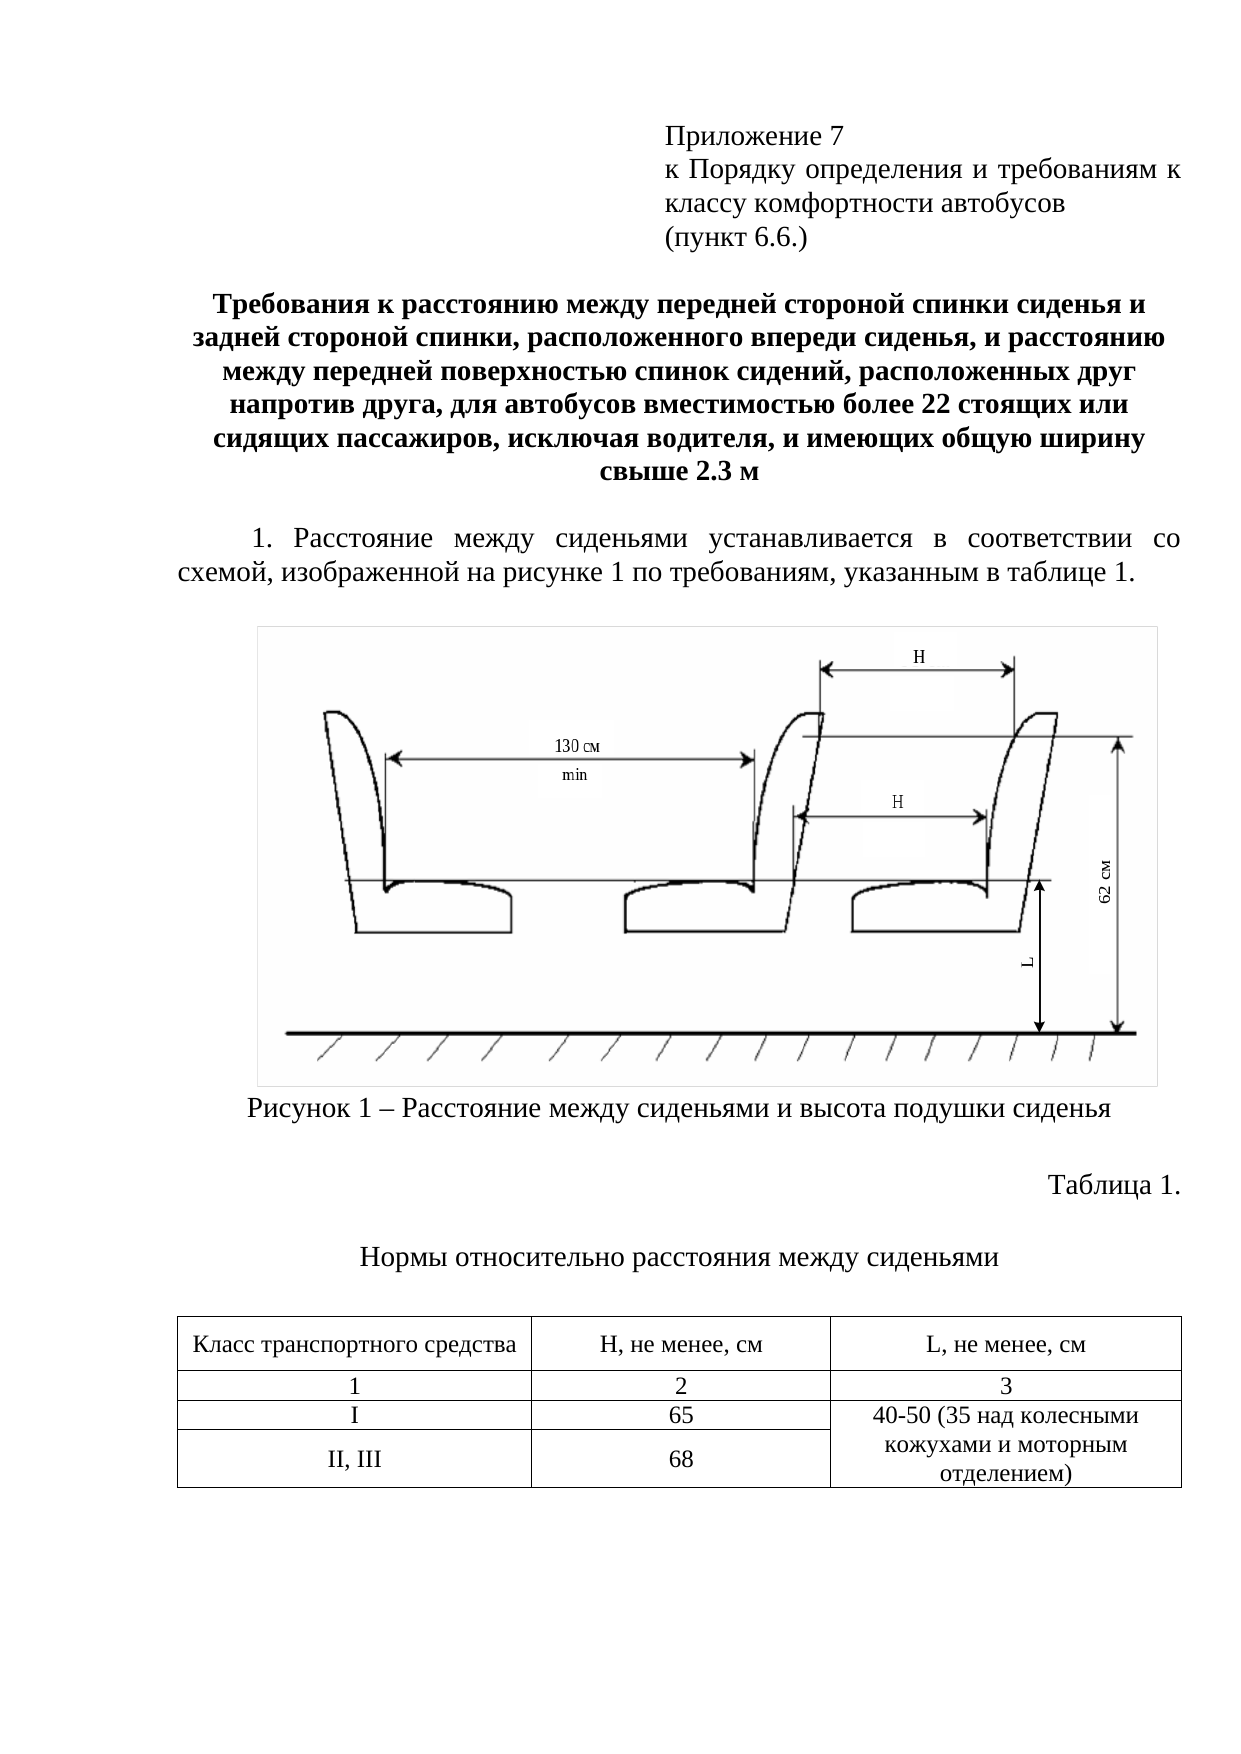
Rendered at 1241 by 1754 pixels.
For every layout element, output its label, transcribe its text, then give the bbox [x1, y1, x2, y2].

table_cell 40-50 (35 над колесными кожухами и моторным отделением) [831, 1401, 1181, 1487]
table_cell 1 [178, 1371, 531, 1399]
table_cell 68 [532, 1430, 830, 1487]
table_header Класс транспортного средства [178, 1317, 531, 1370]
text к Порядку определения и требованиям к классу комфортности автобусов [664, 152, 1181, 219]
text Требования к расстоянию между передней стороной спинки сиденья и задней стороной спинки, расположенного впереди сиденья, и расстоянию между передней поверхностью спинок сидений, расположенных друг напротив друга, для автобусов вместимостью более 22 стоящих или сидящих пассажиров, исключая водителя, и имеющих общую ширину свыше 2.3 м [177, 286, 1181, 487]
table_cell I [178, 1401, 531, 1429]
table_cell II, III [178, 1430, 531, 1487]
table_cell 2 [532, 1371, 830, 1399]
table_cell 3 [831, 1371, 1181, 1399]
text Рисунок 1 – Расстояние между сиденьями и высота подушки сиденья [177, 1090, 1181, 1123]
table_cell 65 [532, 1401, 830, 1429]
text (пункт 6.6.) [664, 219, 1181, 252]
table_header L, не менее, см [831, 1317, 1181, 1370]
text Нормы относительно расстояния между сиденьями [177, 1239, 1181, 1273]
text Таблица 1. [177, 1167, 1181, 1201]
text Приложение 7 [664, 118, 1181, 152]
table_header H, не менее, см [532, 1317, 830, 1370]
text 1. Расстояние между сиденьями устанавливается в соответствии со схемой, изображенной на рисунке 1 по требованиям, указанным в таблице 1. [177, 521, 1181, 588]
